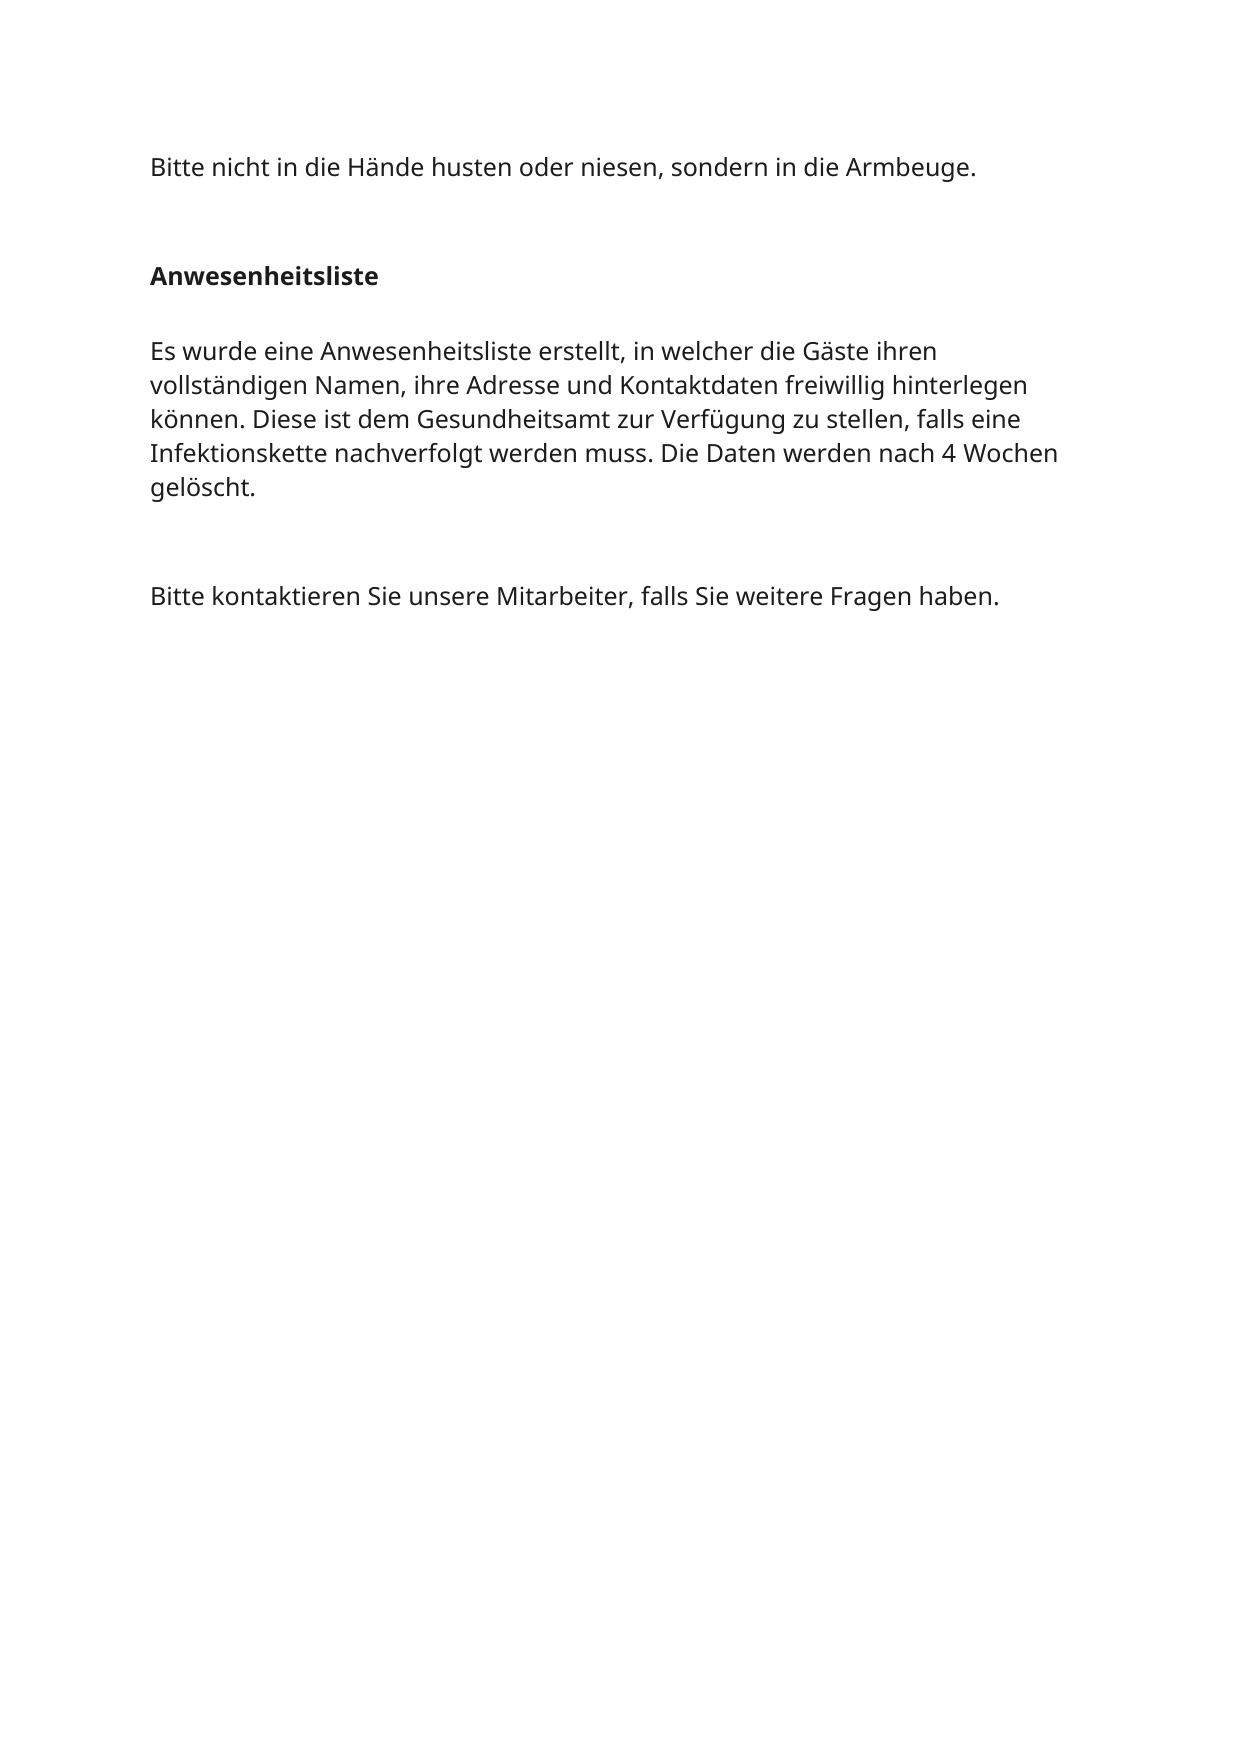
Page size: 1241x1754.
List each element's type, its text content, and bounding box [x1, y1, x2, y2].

text Bitte kontaktieren Sie unsere Mitarbeiter, falls Sie weitere Fragen haben. [150, 544, 1090, 612]
text Es wurde eine Anwesenheitsliste erstellt, in welcher die Gäste ihren vollständigen Namen, ihre Adresse und Kontaktdaten freiwillig hinterlegen können. Diese ist dem Gesundheitsamt zur Verfügung zu stellen, falls eine Infektionskette nachverfolgt werden muss. Die Daten werden nach 4 Wochen gelöscht. [150, 333, 1090, 504]
text Bitte nicht in die Hände husten oder niesen, sondern in die Armbeuge. [150, 150, 1090, 184]
text Anwesenheitsliste [150, 259, 1090, 293]
